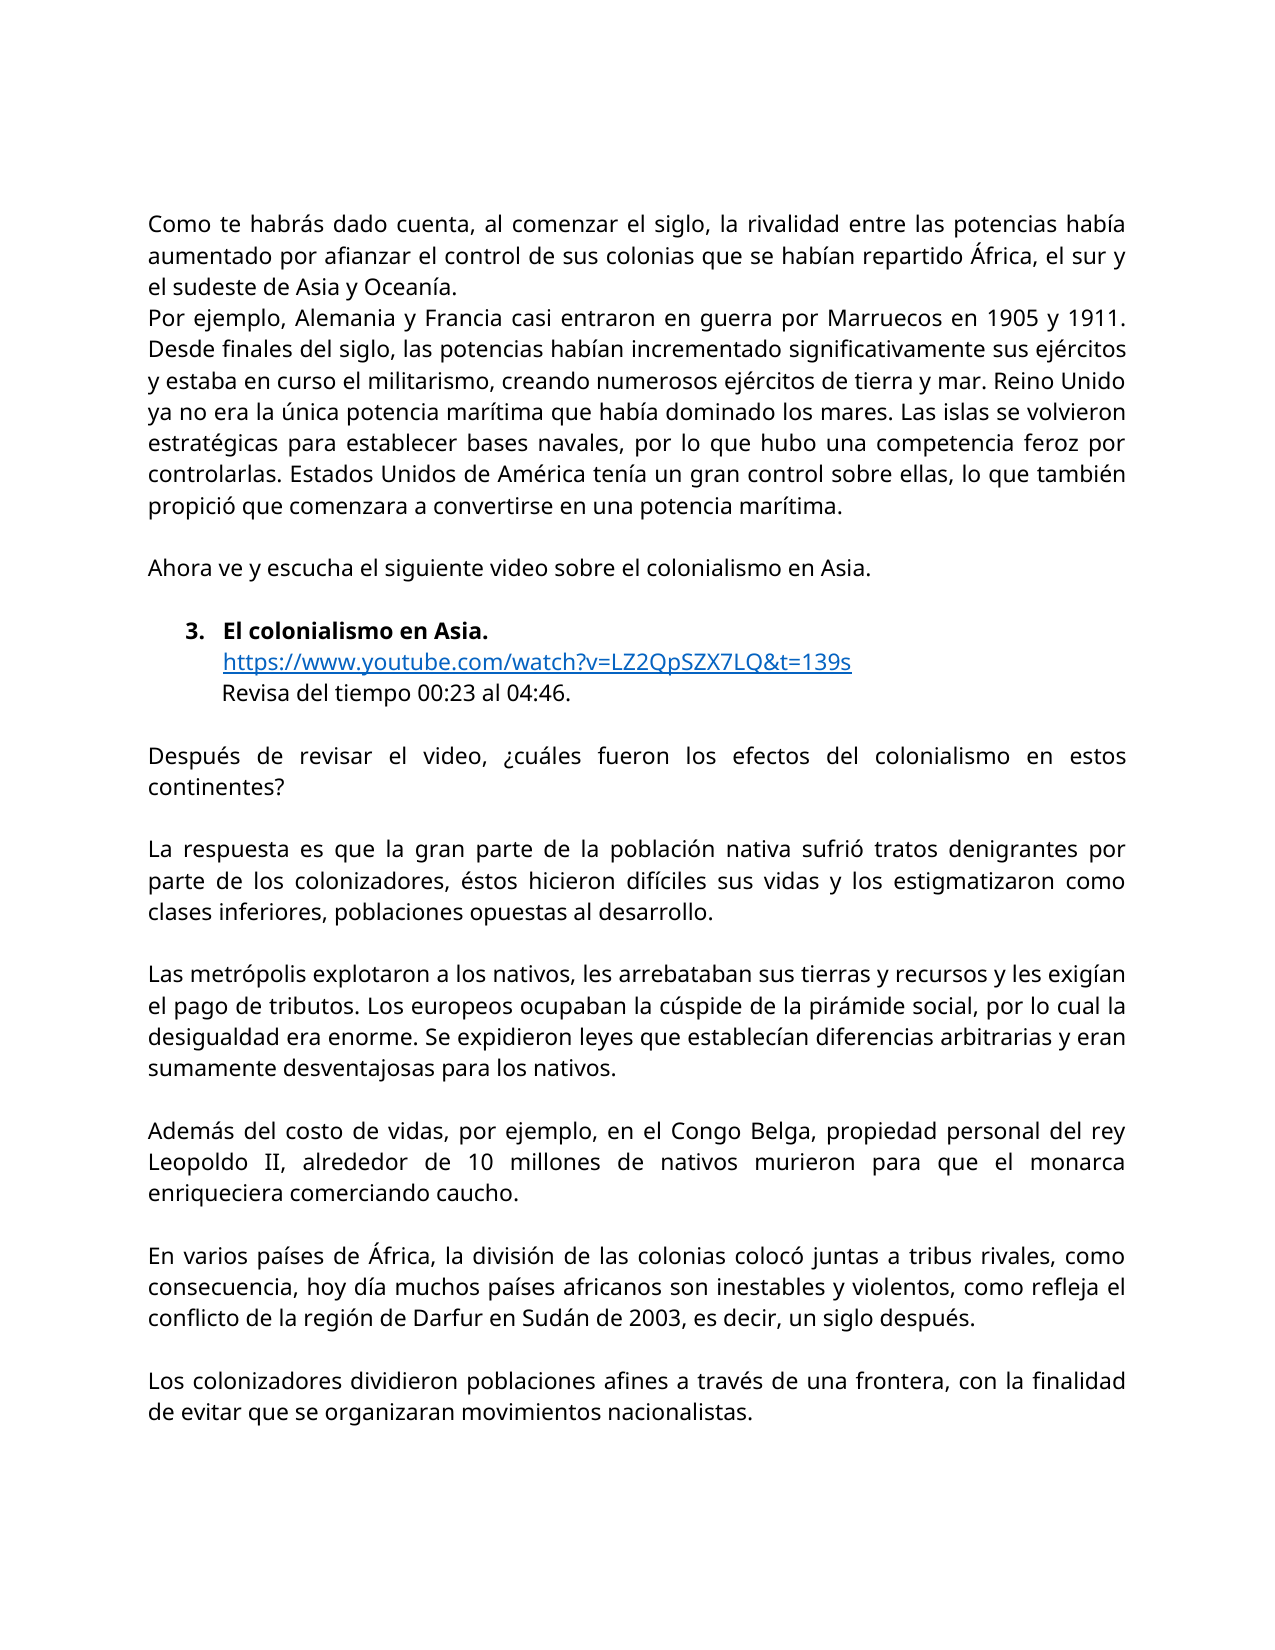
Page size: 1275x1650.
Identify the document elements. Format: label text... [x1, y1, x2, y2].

text Después de revisar el video, ¿cuáles fueron los efectos del colonialismo en estos continentes? [148, 740, 1127, 802]
list https://www.youtube.com/watch?v=LZ2QpSZX7LQ&t=139s [223, 646, 1127, 677]
list Ahora ve y escucha el siguiente video sobre el colonialismo en Asia. [148, 552, 1127, 583]
list En varios países de África, la división de las colonias colocó juntas a tribus rivales, como consecuencia, hoy día muchos países africanos son inestables y violentos, como refleja el conflicto de la región de Darfur en Sudán de 2003, es decir, un siglo después. [148, 1240, 1127, 1333]
list Además del costo de vidas, por ejemplo, en el Congo Belga, propiedad personal del rey Leopoldo II, alrededor de 10 millones de nativos murieron para que el monarca enriqueciera comerciando caucho. [148, 1115, 1127, 1208]
text Como te habrás dado cuenta, al comenzar el siglo, la rivalidad entre las potencias había aumentado por afianzar el control de sus colonias que se habían repartido África, el sur y el sudeste de Asia y Oceanía. [148, 208, 1127, 302]
text La respuesta es que la gran parte de la población nativa sufrió tratos denigrantes por parte de los colonizadores, éstos hicieron difíciles sus vidas y los estigmatizaron como clases inferiores, poblaciones opuestas al desarrollo. [148, 833, 1127, 927]
text Por ejemplo, Alemania y Francia casi entraron en guerra por Marruecos en 1905 y 1911. Desde finales del siglo, las potencias habían incrementado significativamente sus ejércitos y estaba en curso el militarismo, creando numerosos ejércitos de tierra y mar. Reino Unido ya no era la única potencia marítima que había dominado los mares. Las islas se volvieron estratégicas para establecer bases navales, por lo que hubo una competencia feroz por controlarlas. Estados Unidos de América tenía un gran control sobre ellas, lo que también propició que comenzara a convertirse en una potencia marítima. [148, 302, 1127, 521]
list El colonialismo en Asia. [185, 615, 1127, 646]
text Los colonizadores dividieron poblaciones afines a través de una frontera, con la finalidad de evitar que se organizaran movimientos nacionalistas. [148, 1365, 1127, 1427]
text Las metrópolis explotaron a los nativos, les arrebataban sus tierras y recursos y les exigían el pago de tributos. Los europeos ocupaban la cúspide de la pirámide social, por lo cual la desigualdad era enorme. Se expidieron leyes que establecían diferencias arbitrarias y eran sumamente desventajosas para los nativos. [148, 958, 1127, 1083]
text Revisa del tiempo 00:23 al 04:46. [148, 677, 1127, 708]
